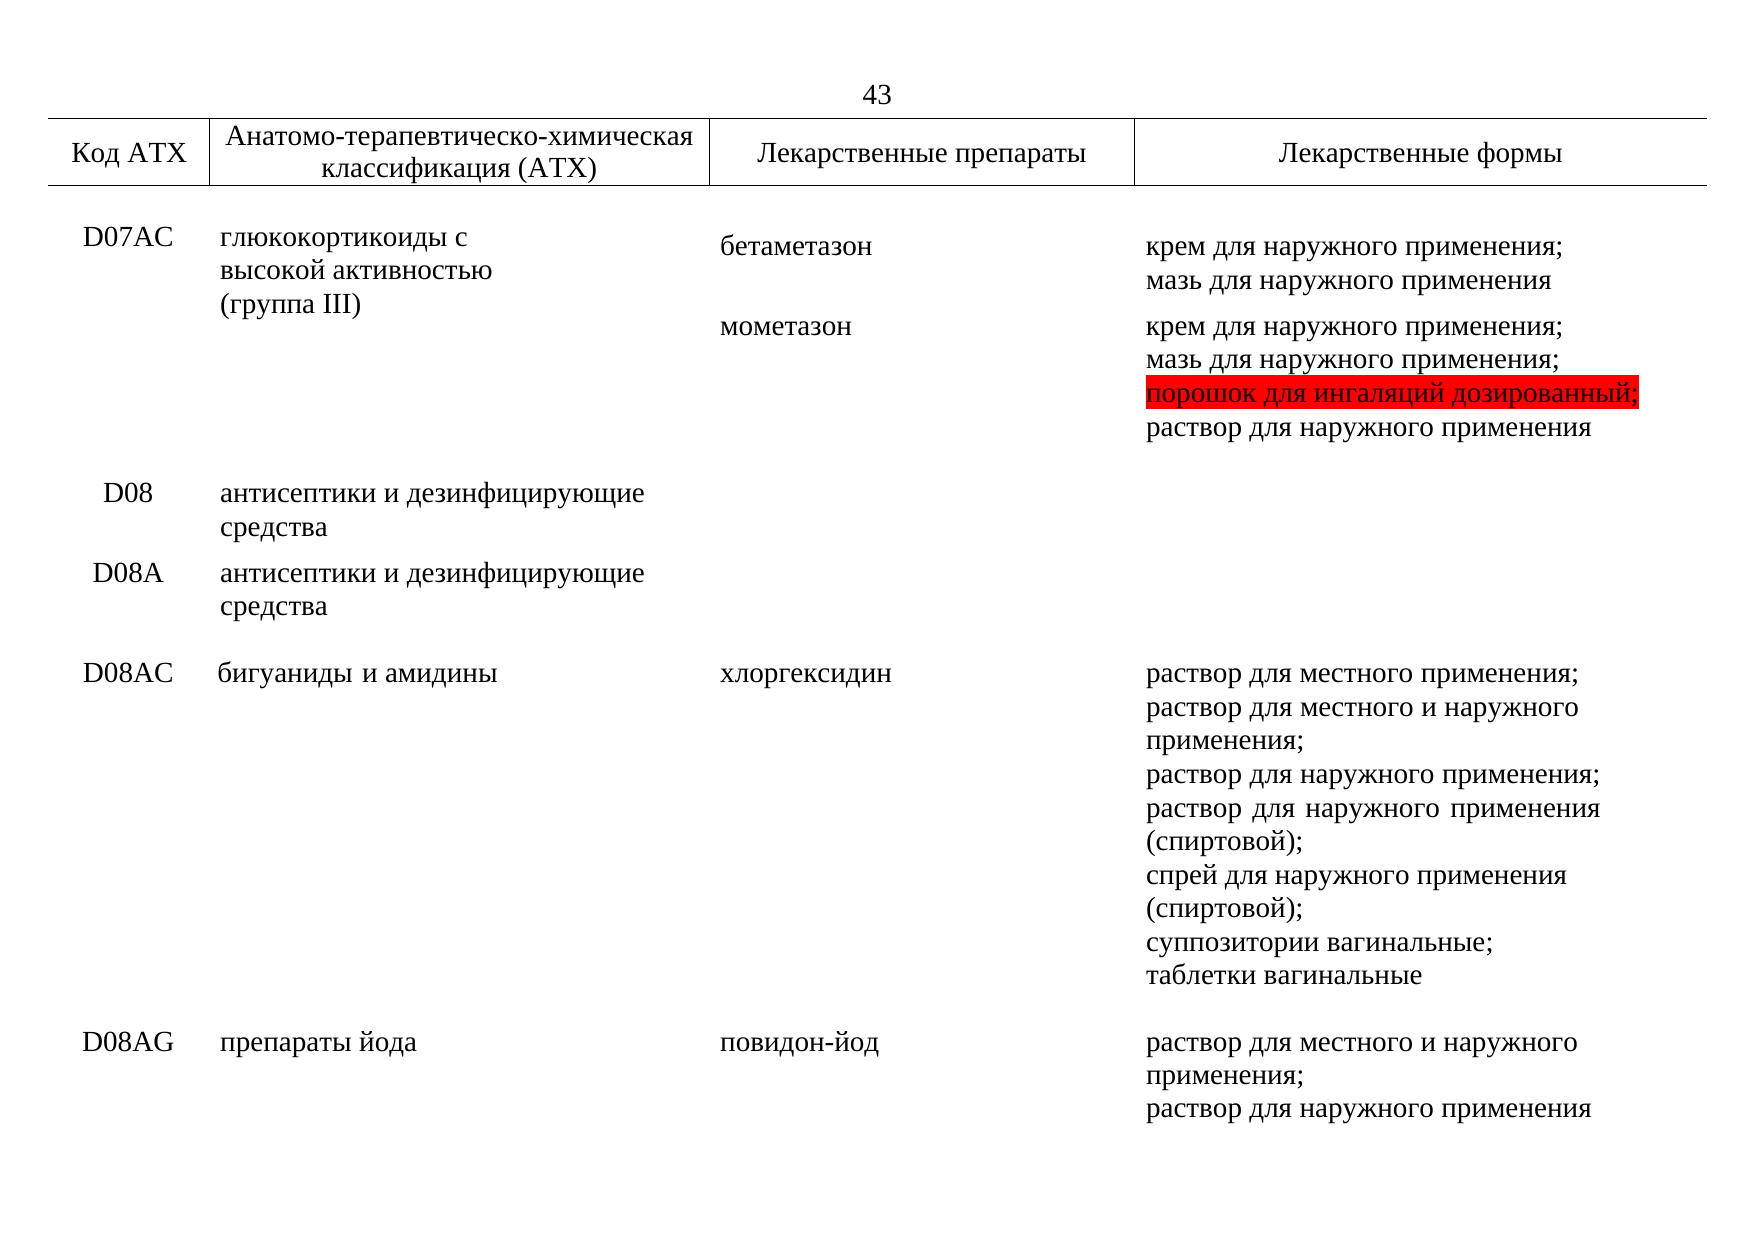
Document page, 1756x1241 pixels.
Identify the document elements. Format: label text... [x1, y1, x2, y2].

text спрей для наружного применения (спиртовой); [1146, 857, 1569, 924]
text мометазон крем для наружного применения; мазь для наружного применения; [720, 308, 1565, 375]
table_header Лекарственные формы [1135, 119, 1707, 185]
table_header Код АТХ [48, 119, 209, 185]
table_header Лекарственные препараты [710, 119, 1134, 185]
text D08 антисептики и дезинфицирующие средства [103, 476, 646, 543]
text бетаметазон крем для наружного применения; мазь для наружного применения [720, 228, 1565, 295]
text порошок для ингаляций дозированный; раствор для наружного применения [1146, 375, 1641, 442]
text раствор для местного и наружного применения; [1146, 689, 1579, 756]
text суппозитории вагинальные; таблетки вагинальные [1146, 924, 1496, 991]
text D08A антисептики и дезинфицирующие средства [92, 555, 646, 622]
text D07AC глюкокортикоиды с высокой активностью (группа III) [83, 219, 580, 319]
text D08AC бигуаниды и амидины хлоргексидин раствор для местного применения; [83, 655, 1720, 689]
table_header Анатомо-терапевтическо-химическая классификация (АТХ) [210, 119, 709, 185]
text раствор для наружного применения [1146, 1091, 1720, 1124]
text раствор для наружного применения; раствор для наружного применения (спиртовой); [1146, 756, 1601, 857]
text D08AG препараты йода повидон-йод раствор для местного и наружного применения; [82, 1024, 1579, 1091]
